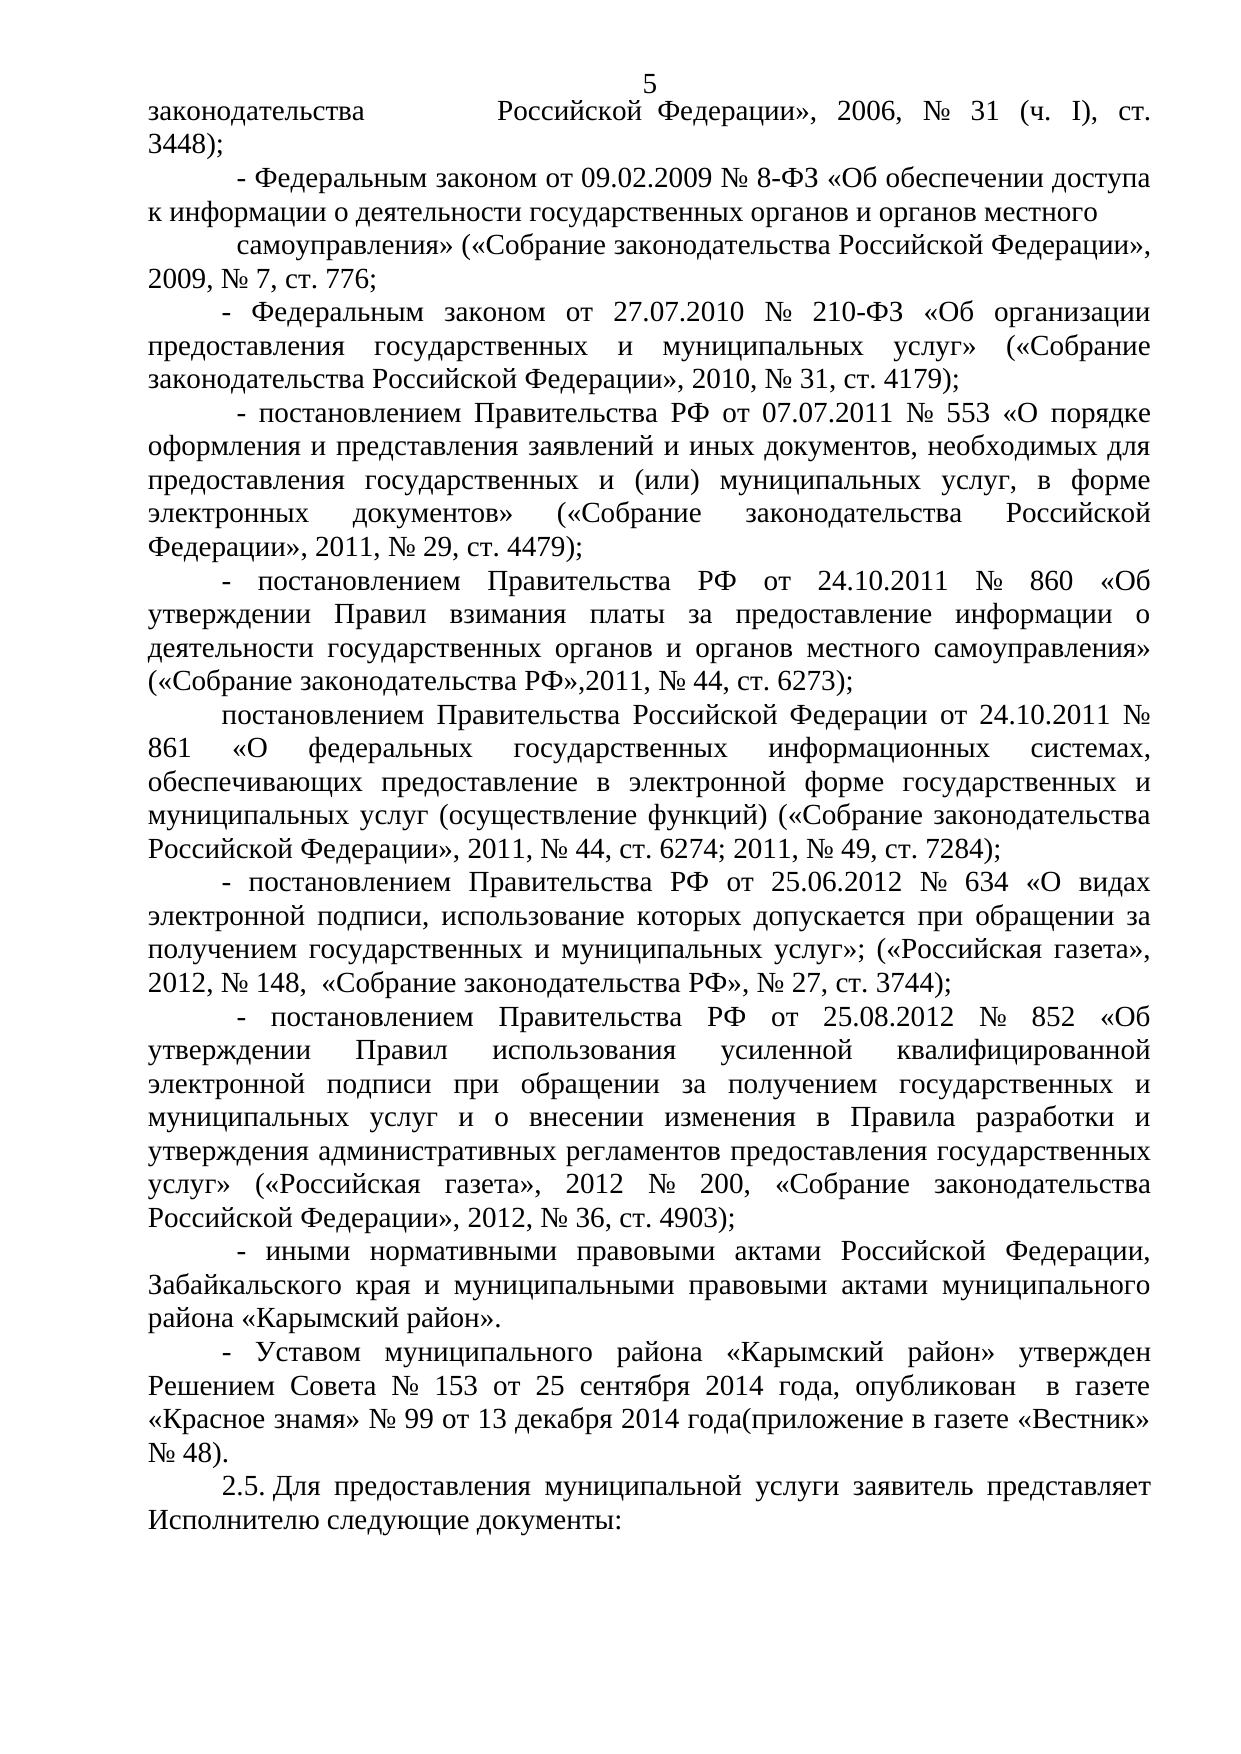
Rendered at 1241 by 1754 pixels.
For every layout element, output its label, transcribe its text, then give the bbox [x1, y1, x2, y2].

text - постановлением Правительства РФ от 07.07.2011 № 553 «О порядке оформления и представления заявлений и иных документов, необходимых для предоставления государственных и (или) муниципальных услуг, в форме электронных документов» («Собрание законодательства Российской Федерации», 2011, № 29, ст. 4479); [148, 395, 1152, 563]
text постановлением Правительства Российской Федерации от 24.10.2011 № 861 «О федеральных государственных информационных системах, обеспечивающих предоставление в электронной форме государственных и муниципальных услуг (осуществление функций) («Собрание законодательства Российской Федерации», 2011, № 44, ст. 6274; 2011, № 49, ст. 7284); [148, 697, 1152, 864]
text - постановлением Правительства РФ от 25.06.2012 № 634 «О видах электронной подписи, использование которых допускается при обращении за получением государственных и муниципальных услуг»; («Российская газета», 2012, № 148, «Собрание законодательства РФ», № 27, ст. 3744); [148, 864, 1152, 999]
text - иными нормативными правовыми актами Российской Федерации, Забайкальского края и муниципальными правовыми актами муниципального района «Карымский район». [148, 1233, 1152, 1334]
text - Уставом муниципального района «Карымский район» утвержден Решением Совета № 153 от 25 сентября 2014 года, опубликован в газете «Красное знамя» № 99 от 13 декабря 2014 года(приложение в газете «Вестник» № 48). [148, 1334, 1152, 1468]
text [148, 93, 1152, 160]
text - Федеральным законом от 09.02.2009 № 8-ФЗ «Об обеспечении доступа к информации о деятельности государственных органов и органов местного [148, 160, 1152, 227]
text самоуправления» («Собрание законодательства Российской Федерации», 2009, № 7, ст. 776; [148, 227, 1152, 294]
text - постановлением Правительства РФ от 25.08.2012 № 852 «Об утверждении Правил использования усиленной квалифицированной электронной подписи при обращении за получением государственных и муниципальных услуг и о внесении изменения в Правила разработки и утверждения административных регламентов предоставления государственных услуг» («Российская газета», 2012 № 200, «Собрание законодательства Российской Федерации», 2012, № 36, ст. 4903); [148, 999, 1152, 1233]
text 2.5. Для предоставления муниципальной услуги заявитель представляет Исполнителю следующие документы: [148, 1468, 1152, 1535]
text - постановлением Правительства РФ от 24.10.2011 № 860 «Об утверждении Правил взимания платы за предоставление информации о деятельности государственных органов и органов местного самоуправления» («Собрание законодательства РФ»,2011, № 44, ст. 6273); [148, 563, 1152, 697]
text - Федеральным законом от 27.07.2010 № 210-ФЗ «Об организации предоставления государственных и муниципальных услуг» («Собрание законодательства Российской Федерации», 2010, № 31, ст. 4179); [148, 294, 1152, 395]
